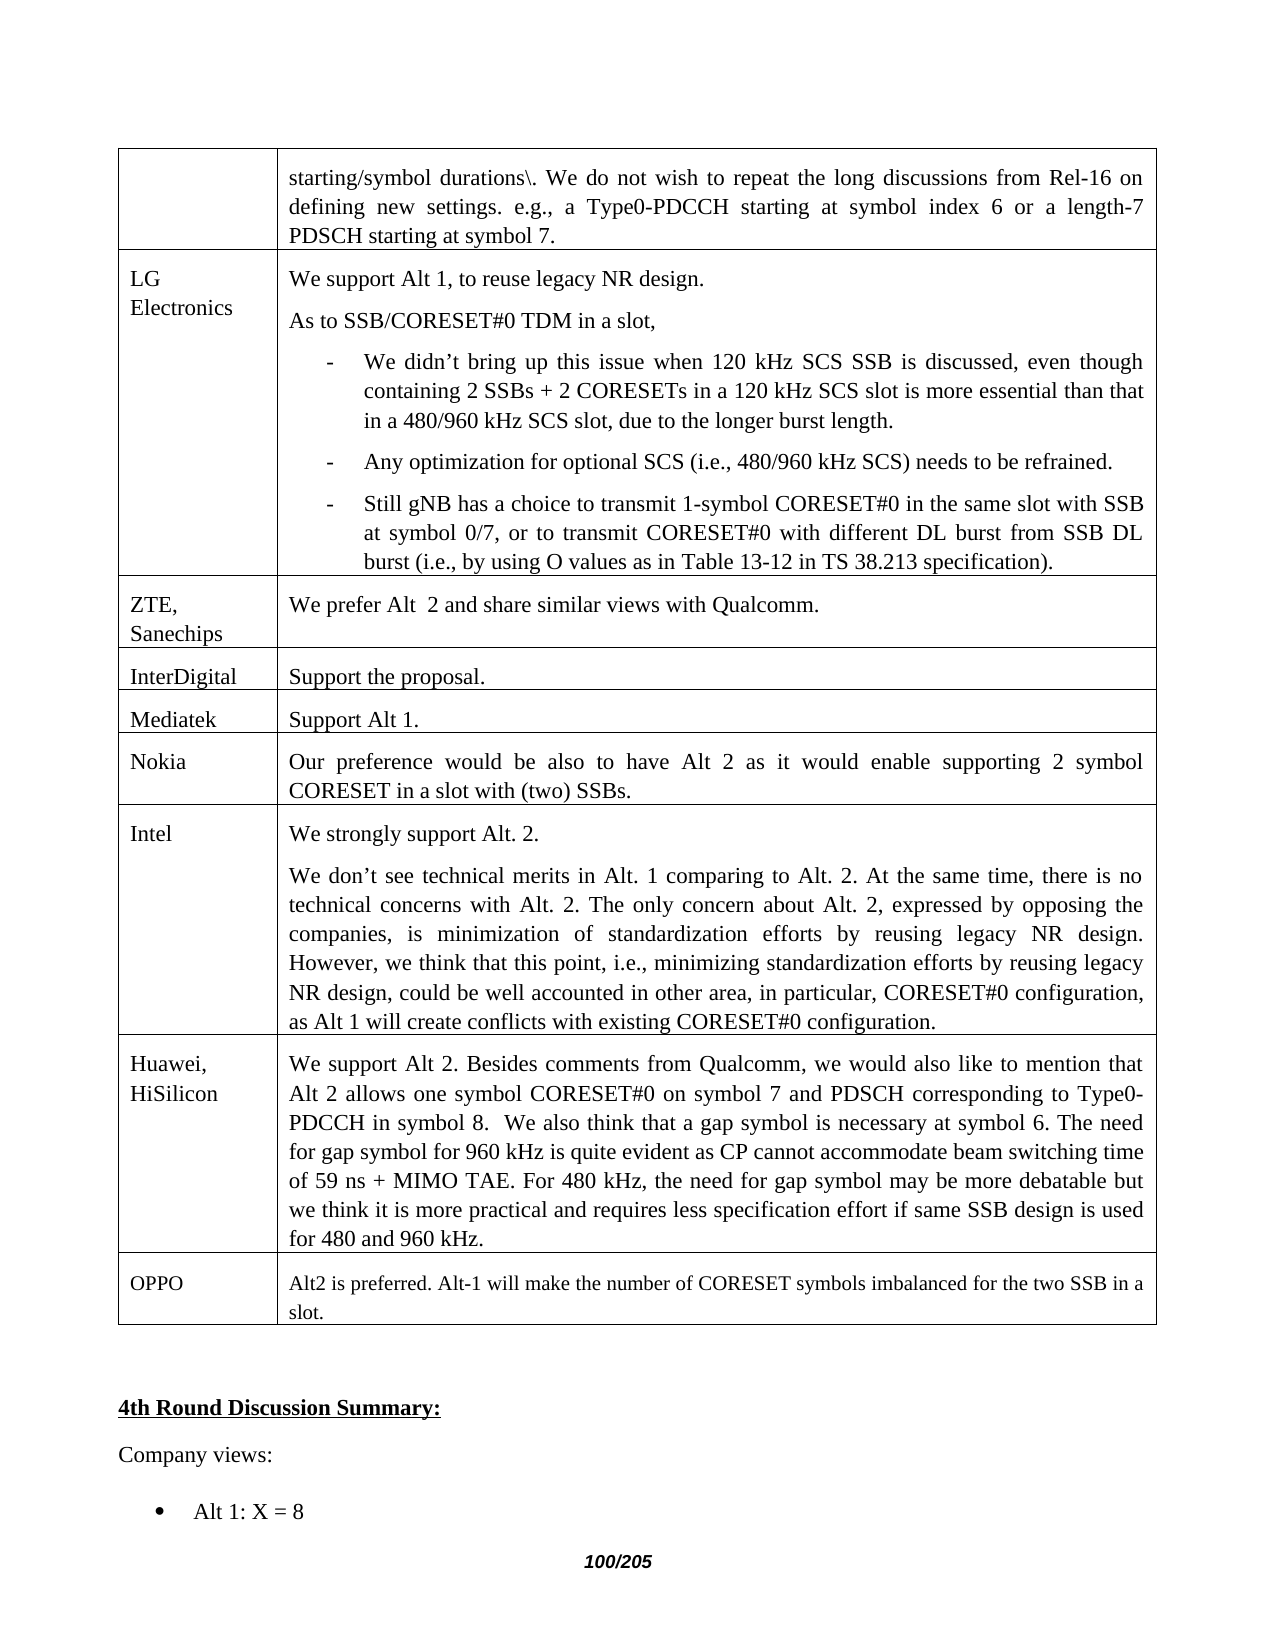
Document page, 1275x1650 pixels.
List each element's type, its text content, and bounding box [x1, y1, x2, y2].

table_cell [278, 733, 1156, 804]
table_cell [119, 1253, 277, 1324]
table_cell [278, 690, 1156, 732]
list Alt 1: X = 8 [156, 1498, 1157, 1524]
text Company views: [118, 1441, 1157, 1468]
subtitle 4th Round Discussion Summary: [118, 1394, 1157, 1421]
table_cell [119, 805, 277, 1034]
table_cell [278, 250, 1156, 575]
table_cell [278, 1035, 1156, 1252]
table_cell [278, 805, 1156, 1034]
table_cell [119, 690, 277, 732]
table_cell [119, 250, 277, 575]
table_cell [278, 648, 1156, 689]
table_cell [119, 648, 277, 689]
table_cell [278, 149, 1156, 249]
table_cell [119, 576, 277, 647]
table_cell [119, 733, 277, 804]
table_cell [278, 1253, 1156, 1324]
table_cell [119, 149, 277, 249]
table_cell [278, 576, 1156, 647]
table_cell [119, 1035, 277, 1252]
